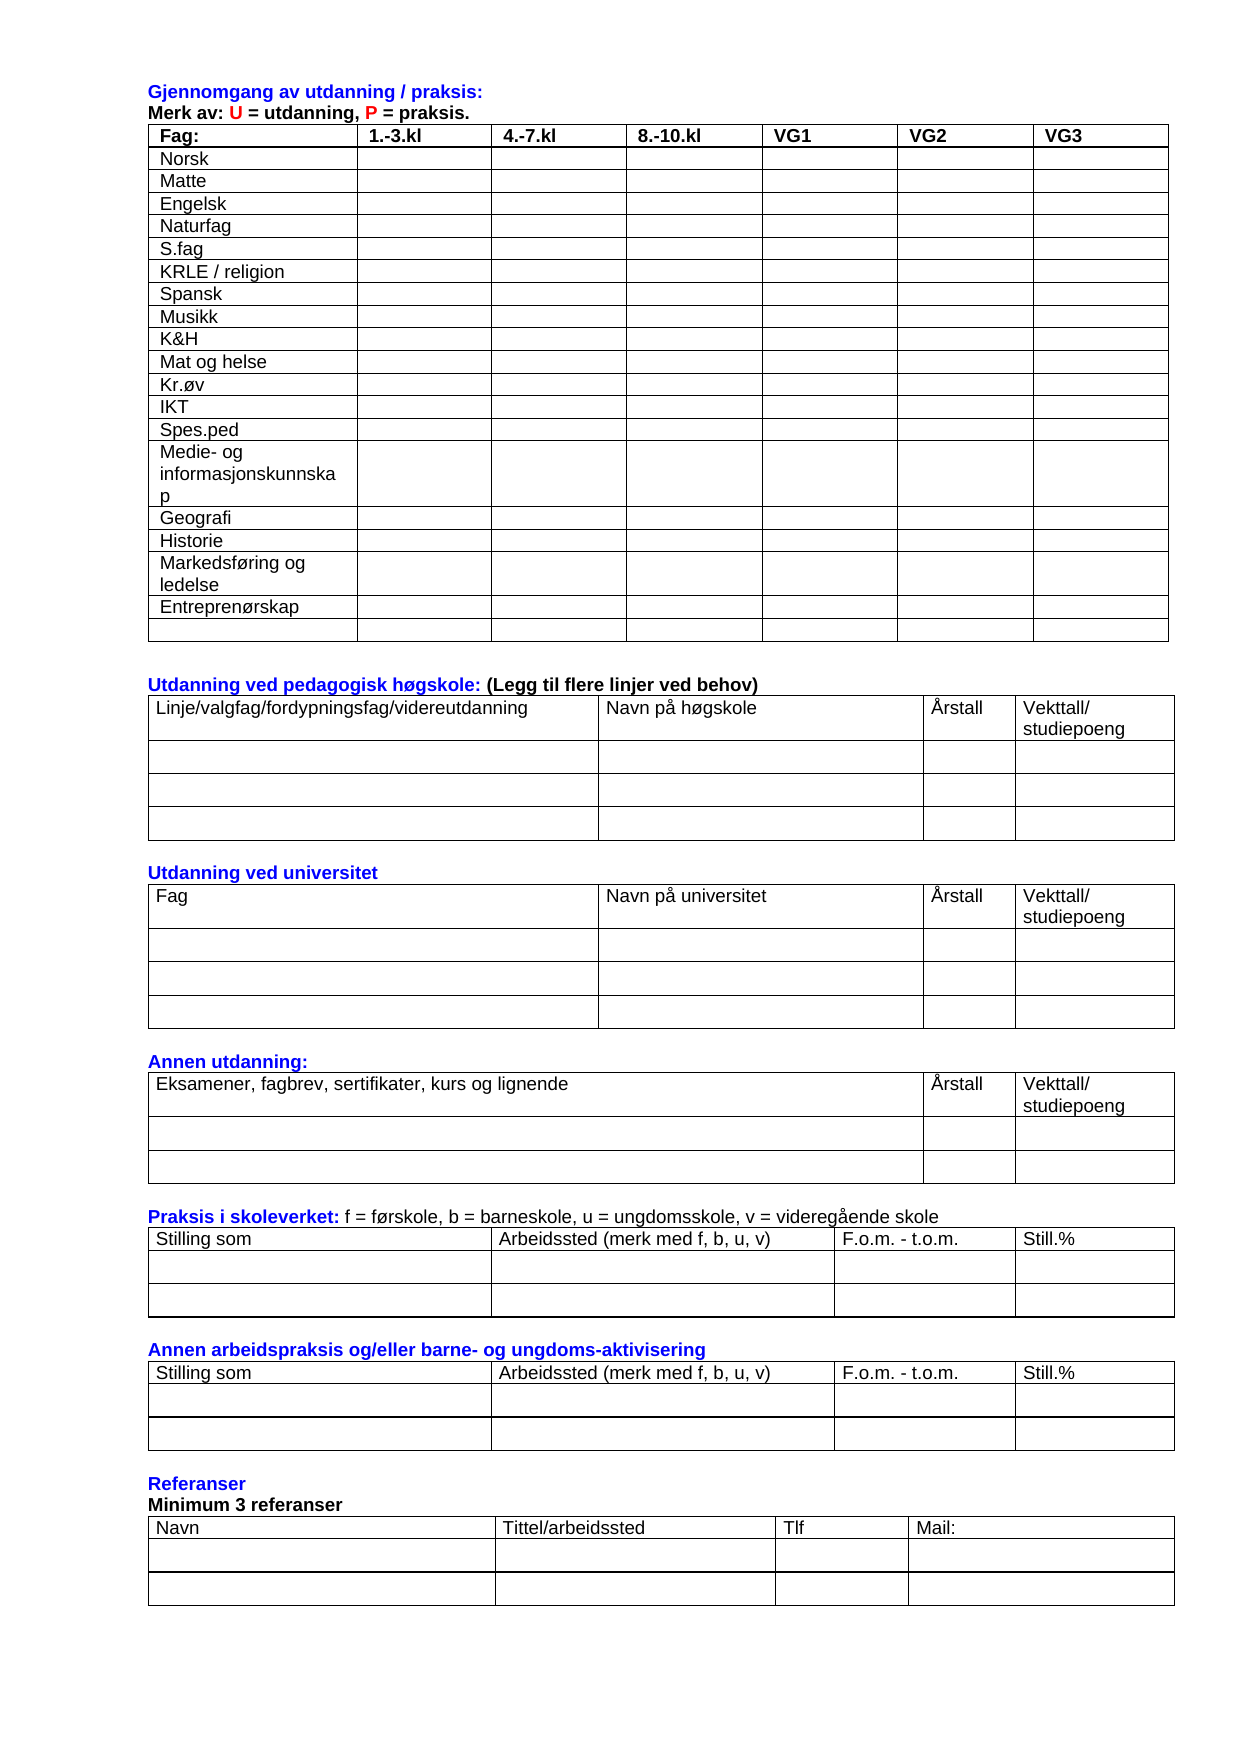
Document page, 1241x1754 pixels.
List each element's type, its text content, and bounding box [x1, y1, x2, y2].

table_cell [763, 170, 897, 192]
table_cell [898, 374, 1033, 395]
table_cell [492, 193, 626, 214]
table_cell [924, 962, 1015, 994]
table_cell [627, 148, 762, 169]
table_header Årstall [924, 885, 1015, 928]
table_cell [627, 193, 762, 214]
table_cell [924, 1151, 1015, 1183]
table_cell [763, 530, 897, 551]
table_cell [492, 507, 626, 528]
table_cell Medie- og informasjonskunnskap [149, 441, 357, 506]
table_cell [1034, 328, 1168, 350]
table_cell [627, 328, 762, 350]
table_cell [496, 1573, 775, 1605]
table_cell [924, 741, 1015, 773]
table_header Stilling som [149, 1228, 491, 1250]
table_cell [358, 374, 491, 395]
table_cell Spes.ped [149, 419, 357, 440]
table_cell [627, 507, 762, 528]
table_cell [763, 351, 897, 372]
table_cell [763, 238, 897, 259]
text Gjennomgang av utdanning / praksis: [148, 81, 1092, 102]
table_cell [898, 351, 1033, 372]
table_cell [496, 1539, 775, 1571]
table_cell [358, 238, 491, 259]
table_cell [492, 419, 626, 440]
table_cell [358, 306, 491, 327]
table_cell [1034, 283, 1168, 304]
table_cell [898, 148, 1033, 169]
table_cell [492, 238, 626, 259]
table_cell [358, 260, 491, 282]
table_cell [898, 396, 1033, 418]
table_cell [898, 552, 1033, 595]
table_cell [898, 283, 1033, 304]
table_cell [492, 283, 626, 304]
text Minimum 3 referanser [148, 1494, 1092, 1516]
table_cell [898, 215, 1033, 237]
text Utdanning ved pedagogisk høgskole: (Legg til flere linjer ved behov) [148, 674, 1092, 695]
table_cell [492, 396, 626, 418]
table_cell [1016, 929, 1174, 961]
table_cell [898, 619, 1033, 641]
table_cell [149, 741, 598, 773]
table_cell [627, 441, 762, 506]
table_cell [1034, 507, 1168, 528]
table_cell [492, 1418, 834, 1450]
table_cell [924, 996, 1015, 1028]
table_header Navn på universitet [599, 885, 923, 928]
table_cell [358, 170, 491, 192]
table_header Vekttall/ studiepoeng [1016, 1073, 1174, 1116]
table_cell [358, 283, 491, 304]
table_header VG2 [898, 125, 1033, 146]
table_cell S.fag [149, 238, 357, 259]
table_cell [1016, 1117, 1174, 1149]
table_cell [1016, 1418, 1174, 1450]
text Utdanning ved universitet [148, 862, 1092, 884]
table_cell [149, 1539, 495, 1571]
table_header Årstall [924, 1073, 1015, 1116]
table_cell [763, 328, 897, 350]
table_cell [1034, 552, 1168, 595]
table_cell [358, 596, 491, 618]
table_cell [898, 530, 1033, 551]
table_header Navn [149, 1517, 495, 1538]
table_header Årstall [924, 696, 1015, 739]
table_cell [358, 619, 491, 641]
table_cell [898, 260, 1033, 282]
table_cell [898, 596, 1033, 618]
table_cell [1016, 774, 1174, 806]
table_cell [1016, 807, 1174, 839]
table_cell Entreprenørskap [149, 596, 357, 618]
table_cell [492, 306, 626, 327]
table_cell [763, 374, 897, 395]
table_cell [599, 962, 923, 994]
table_cell [1034, 260, 1168, 282]
table_cell [909, 1573, 1174, 1605]
table_cell [358, 148, 491, 169]
table_cell [492, 148, 626, 169]
table_cell [1034, 170, 1168, 192]
table_cell [1034, 306, 1168, 327]
table_cell [1016, 996, 1174, 1028]
table_cell [492, 374, 626, 395]
table_cell [763, 148, 897, 169]
table_cell [358, 507, 491, 528]
table_cell [149, 774, 598, 806]
table_cell [627, 283, 762, 304]
table_header Arbeidssted (merk med f, b, u, v) [492, 1228, 834, 1250]
table_header Still.% [1016, 1228, 1174, 1250]
table_cell [492, 441, 626, 506]
table_cell [776, 1573, 908, 1605]
table_cell [909, 1539, 1174, 1571]
table_cell [149, 1117, 923, 1149]
text Merk av: U = utdanning, P = praksis. [148, 102, 1092, 124]
table_cell [1034, 351, 1168, 372]
table_cell [599, 807, 923, 839]
table_cell [627, 619, 762, 641]
table_cell [835, 1284, 1015, 1316]
table_header Vekttall/ studiepoeng [1016, 696, 1174, 739]
table_cell [898, 419, 1033, 440]
table_cell [1034, 238, 1168, 259]
table_cell [1034, 419, 1168, 440]
table_cell [149, 619, 357, 641]
table_cell [627, 596, 762, 618]
table_cell Norsk [149, 148, 357, 169]
table_cell [492, 1284, 834, 1316]
table_header Still.% [1016, 1362, 1174, 1383]
table_cell Matte [149, 170, 357, 192]
table_cell [1034, 396, 1168, 418]
table_cell [763, 619, 897, 641]
table_header Stilling som [149, 1362, 491, 1383]
table_cell [358, 328, 491, 350]
table_cell [627, 351, 762, 372]
table_cell [149, 1573, 495, 1605]
table_cell [149, 929, 598, 961]
table_cell [898, 441, 1033, 506]
table_cell [627, 552, 762, 595]
table_header Mail: [909, 1517, 1174, 1538]
table_cell [358, 396, 491, 418]
table_cell [763, 596, 897, 618]
table_cell [763, 396, 897, 418]
table_cell [627, 396, 762, 418]
table_cell [599, 996, 923, 1028]
table_header Eksamener, fagbrev, sertifikater, kurs og lignende [149, 1073, 923, 1116]
table_cell [763, 260, 897, 282]
table_cell Geografi [149, 507, 357, 528]
table_cell [149, 1151, 923, 1183]
table_header 1.-3.kl [358, 125, 491, 146]
table_cell [627, 419, 762, 440]
table_cell [898, 507, 1033, 528]
table_cell [627, 374, 762, 395]
table_cell [492, 260, 626, 282]
table_cell [763, 283, 897, 304]
table_header 4.-7.kl [492, 125, 626, 146]
table_cell [492, 530, 626, 551]
table_cell [1034, 619, 1168, 641]
table_cell [835, 1384, 1015, 1416]
table_cell [898, 328, 1033, 350]
table_cell [599, 774, 923, 806]
table_cell [1016, 741, 1174, 773]
table_cell [492, 596, 626, 618]
table_cell [924, 1117, 1015, 1149]
table_cell [763, 552, 897, 595]
table_cell IKT [149, 396, 357, 418]
table_cell [358, 552, 491, 595]
table_cell [492, 552, 626, 595]
table_header Tlf [776, 1517, 908, 1538]
table_header Tittel/arbeidssted [496, 1517, 775, 1538]
table_cell [763, 306, 897, 327]
table_cell [599, 929, 923, 961]
table_cell [763, 507, 897, 528]
table_cell Engelsk [149, 193, 357, 214]
table_cell [627, 215, 762, 237]
table_cell [1016, 1284, 1174, 1316]
table_cell [763, 193, 897, 214]
table_cell Kr.øv [149, 374, 357, 395]
table_header F.o.m. - t.o.m. [835, 1362, 1015, 1383]
table_cell [149, 1251, 491, 1283]
table_cell [358, 351, 491, 372]
table_cell [358, 419, 491, 440]
table_cell [1034, 530, 1168, 551]
table_cell [1034, 193, 1168, 214]
table_cell [1016, 962, 1174, 994]
table_cell [627, 260, 762, 282]
table_cell [358, 215, 491, 237]
table_cell [358, 193, 491, 214]
table_cell [763, 419, 897, 440]
table_cell [924, 929, 1015, 961]
table_cell [492, 1251, 834, 1283]
table_cell Naturfag [149, 215, 357, 237]
table_cell [835, 1251, 1015, 1283]
table_cell K&H [149, 328, 357, 350]
table_cell [627, 530, 762, 551]
table_cell [627, 238, 762, 259]
table_cell KRLE / religion [149, 260, 357, 282]
table_cell Spansk [149, 283, 357, 304]
table_cell [492, 619, 626, 641]
table_cell [1034, 215, 1168, 237]
table_cell [492, 170, 626, 192]
table_cell [149, 1418, 491, 1450]
table_cell [149, 996, 598, 1028]
table_cell [492, 1384, 834, 1416]
table_cell [358, 530, 491, 551]
table_cell [358, 441, 491, 506]
table_header F.o.m. - t.o.m. [835, 1228, 1015, 1250]
table_cell [149, 962, 598, 994]
table_cell [898, 306, 1033, 327]
table_cell [924, 807, 1015, 839]
table_cell [763, 441, 897, 506]
table_cell [492, 328, 626, 350]
table_cell [898, 170, 1033, 192]
table_cell Musikk [149, 306, 357, 327]
table_cell [149, 807, 598, 839]
text Annen utdanning: [148, 1051, 1092, 1072]
table_cell [1016, 1251, 1174, 1283]
table_cell Markedsføring og ledelse [149, 552, 357, 595]
table_header Arbeidssted (merk med f, b, u, v) [492, 1362, 834, 1383]
table_cell [924, 774, 1015, 806]
table_header 8.-10.kl [627, 125, 762, 146]
table_cell [1034, 148, 1168, 169]
table_cell [776, 1539, 908, 1571]
table_cell Historie [149, 530, 357, 551]
table_cell [1034, 596, 1168, 618]
table_cell [898, 193, 1033, 214]
table_header Fag: [149, 125, 357, 146]
text Referanser [148, 1472, 1092, 1494]
table_cell [1016, 1384, 1174, 1416]
table_header Fag [149, 885, 598, 928]
table_header Navn på høgskole [599, 696, 923, 739]
table_cell [1034, 441, 1168, 506]
table_cell [627, 306, 762, 327]
text Praksis i skoleverket: f = førskole, b = barneskole, u = ungdomsskole, v = videregående skole [148, 1206, 1092, 1227]
table_header VG1 [763, 125, 897, 146]
table_cell [492, 215, 626, 237]
table_cell [149, 1284, 491, 1316]
table_header Linje/valgfag/fordypningsfag/videreutdanning [149, 696, 598, 739]
table_cell [1034, 374, 1168, 395]
table_cell [627, 170, 762, 192]
table_cell [599, 741, 923, 773]
table_header Vekttall/ studiepoeng [1016, 885, 1174, 928]
table_cell [149, 1384, 491, 1416]
table_header VG3 [1034, 125, 1168, 146]
table_cell [835, 1418, 1015, 1450]
table_cell [763, 215, 897, 237]
table_cell [898, 238, 1033, 259]
table_cell [1016, 1151, 1174, 1183]
table_cell Mat og helse [149, 351, 357, 372]
table_cell [492, 351, 626, 372]
subtitle Annen arbeidspraksis og/eller barne- og ungdoms-aktivisering [148, 1339, 1092, 1361]
